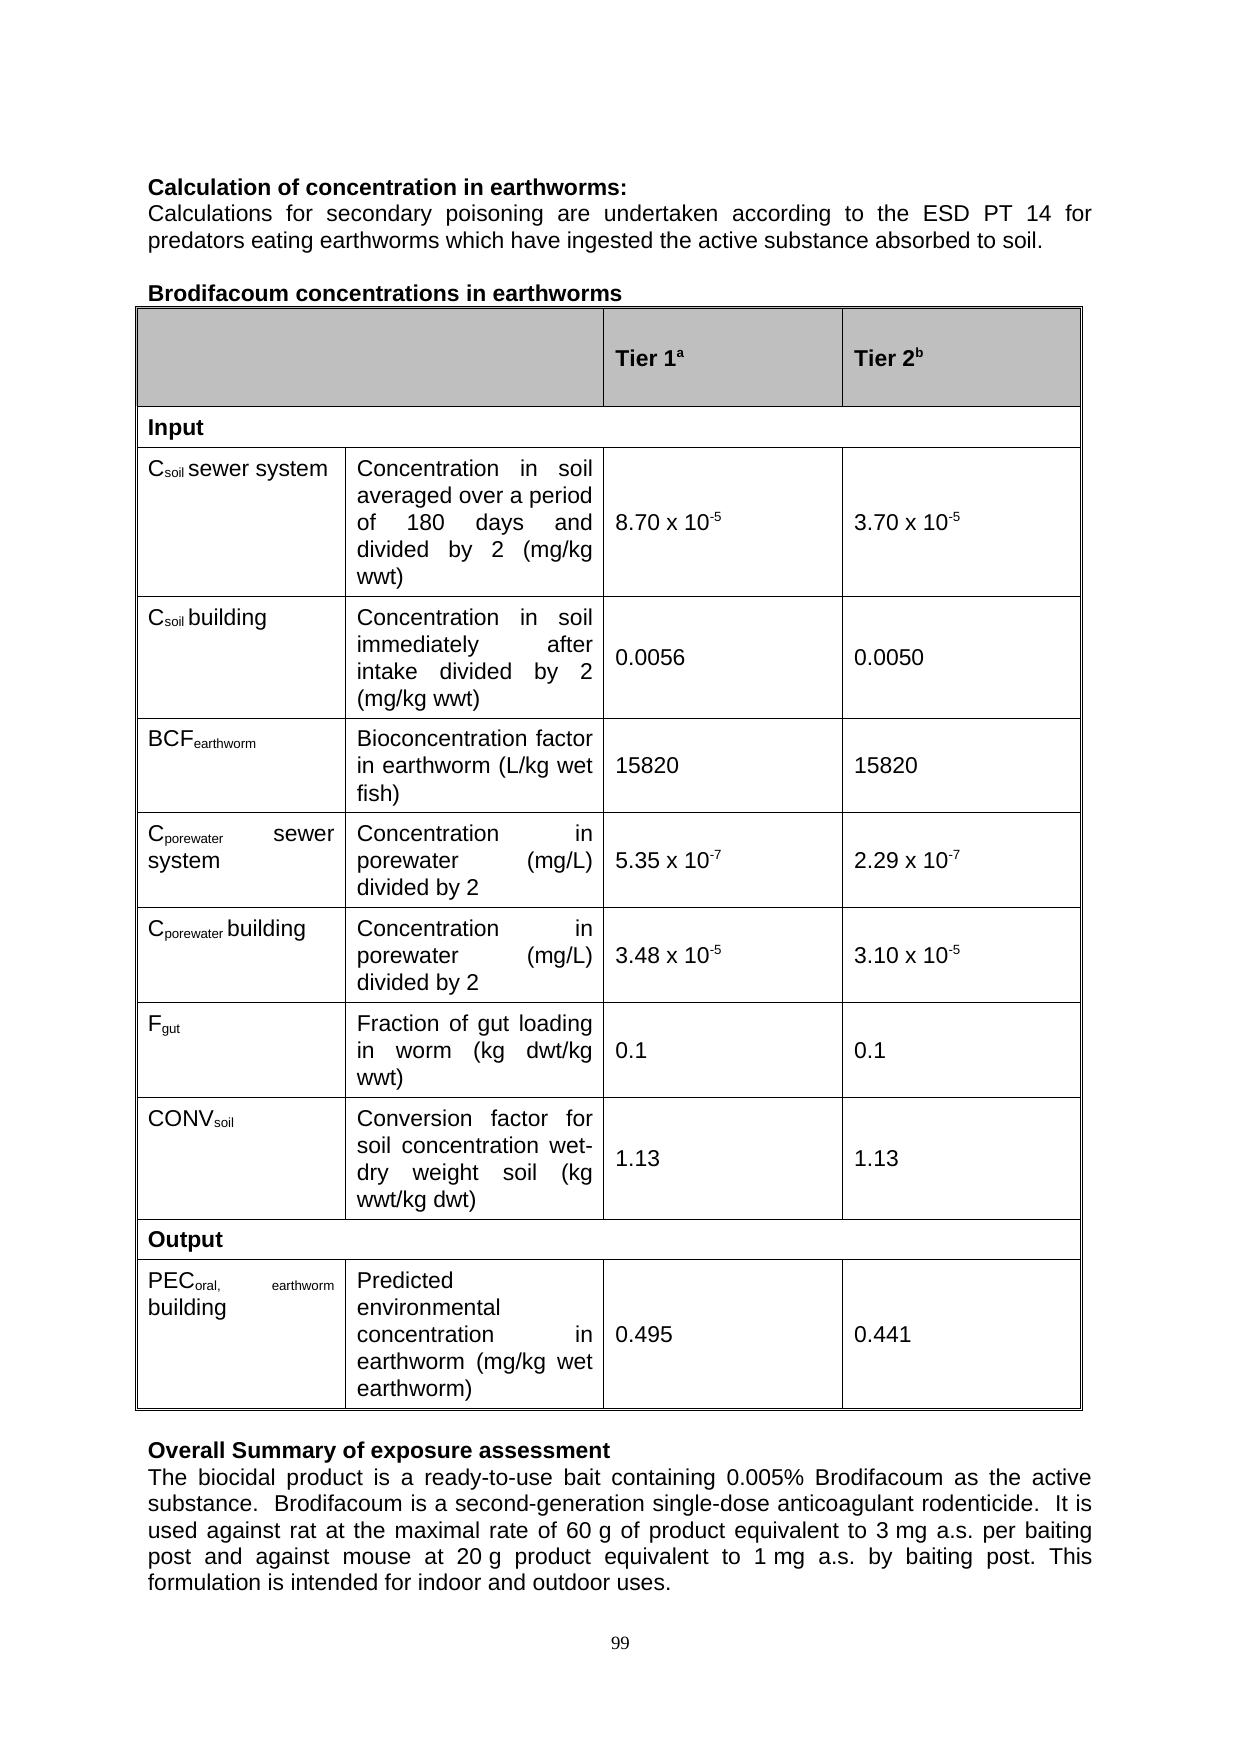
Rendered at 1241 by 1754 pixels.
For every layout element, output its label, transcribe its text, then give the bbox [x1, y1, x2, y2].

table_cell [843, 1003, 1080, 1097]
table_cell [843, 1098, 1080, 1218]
text Calculation of concentration in earthworms: [148, 174, 1092, 200]
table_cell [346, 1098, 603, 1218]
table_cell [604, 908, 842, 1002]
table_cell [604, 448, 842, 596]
text Brodifacoum concentrations in earthworms [148, 279, 1092, 306]
text Calculations for secondary poisoning are undertaken according to the ESD PT 14 for predators eating earthworms which have ingested the active substance absorbed to soil. [148, 200, 1092, 253]
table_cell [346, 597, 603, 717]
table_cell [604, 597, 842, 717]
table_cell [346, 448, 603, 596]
text The biocidal product is a ready-to-use bait containing 0.005% Brodifacoum as the active substance. Brodifacoum is a second-generation single-dose anticoagulant rodenticide. It is used against rat at the maximal rate of 60 g of product equivalent to 3 mg a.s. per baiting post and against mouse at 20 g product equivalent to 1 mg a.s. by baiting post. This formulation is intended for indoor and outdoor uses. [148, 1464, 1092, 1596]
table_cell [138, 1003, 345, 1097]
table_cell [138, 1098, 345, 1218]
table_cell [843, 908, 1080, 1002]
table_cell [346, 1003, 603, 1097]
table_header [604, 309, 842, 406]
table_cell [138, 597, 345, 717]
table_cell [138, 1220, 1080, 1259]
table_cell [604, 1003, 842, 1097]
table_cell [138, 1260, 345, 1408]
subtitle Overall Summary of exposure assessment [148, 1437, 1092, 1464]
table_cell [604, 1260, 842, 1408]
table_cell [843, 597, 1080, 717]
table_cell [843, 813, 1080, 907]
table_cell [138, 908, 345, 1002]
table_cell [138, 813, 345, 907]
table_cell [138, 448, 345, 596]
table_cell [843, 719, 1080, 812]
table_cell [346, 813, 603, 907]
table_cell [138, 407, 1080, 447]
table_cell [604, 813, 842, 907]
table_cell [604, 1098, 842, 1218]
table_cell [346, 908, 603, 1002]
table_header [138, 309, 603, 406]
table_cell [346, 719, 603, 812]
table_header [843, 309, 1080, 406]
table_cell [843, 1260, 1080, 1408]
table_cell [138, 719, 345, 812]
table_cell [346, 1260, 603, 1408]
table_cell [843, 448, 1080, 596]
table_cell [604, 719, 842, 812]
